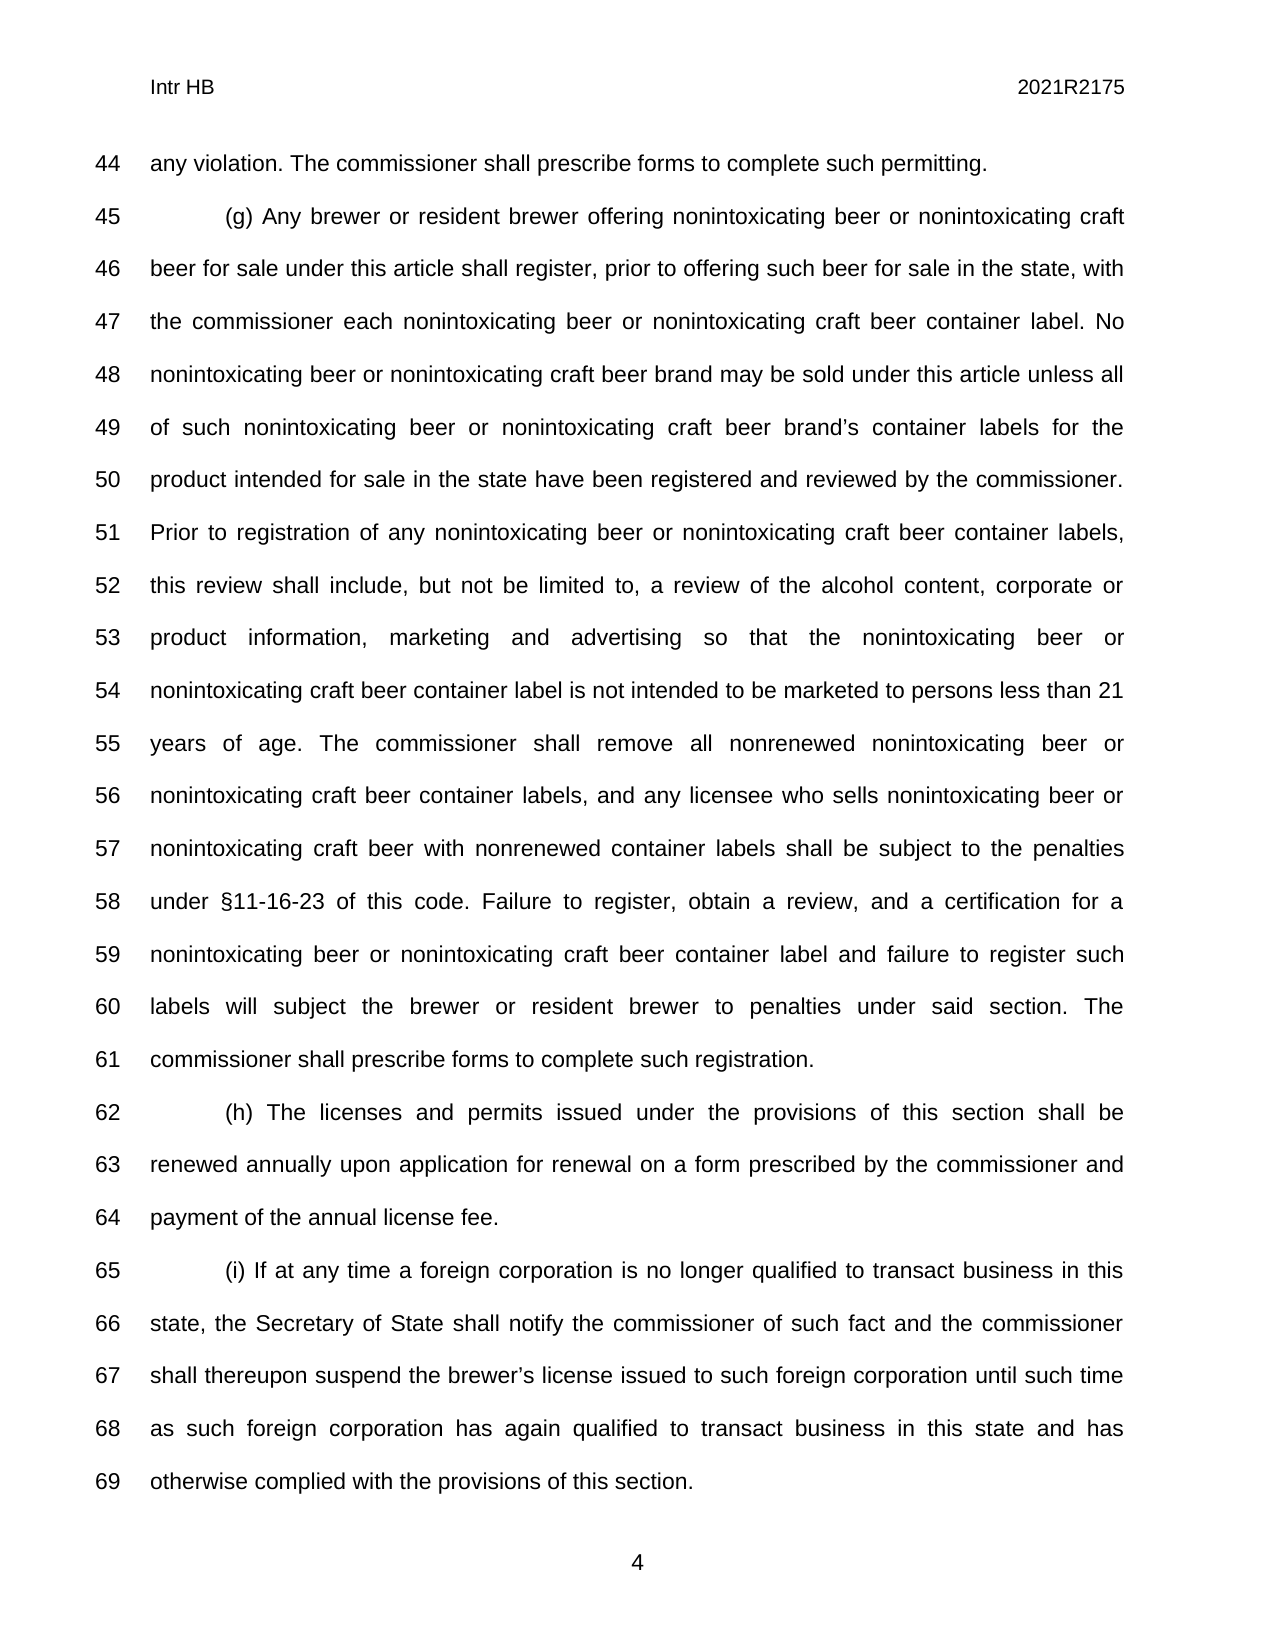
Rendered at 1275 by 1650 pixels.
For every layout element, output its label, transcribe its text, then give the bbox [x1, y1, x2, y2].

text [150, 150, 1125, 176]
text (g) Any brewer or resident brewer offering nonintoxicating beer or nonintoxicating craft beer for sale under this article shall register, prior to offering such beer for sale in the state, with the commissioner each nonintoxicating beer or nonintoxicating craft beer container label. No nonintoxicating beer or nonintoxicating craft beer brand may be sold under this article unless all of such nonintoxicating beer or nonintoxicating craft beer brand’s container labels for the product intended for sale in the state have been registered and reviewed by the commissioner. Prior to registration of any nonintoxicating beer or nonintoxicating craft beer container labels, this review shall include, but not be limited to, a review of the alcohol content, corporate or product information, marketing and advertising so that the nonintoxicating beer or nonintoxicating craft beer container label is not intended to be marketed to persons less than 21 years of age. The commissioner shall remove all nonrenewed nonintoxicating beer or nonintoxicating craft beer container labels, and any licensee who sells nonintoxicating beer or nonintoxicating craft beer with nonrenewed container labels shall be subject to the penalties under §11-16-23 of this code. Failure to register, obtain a review, and a certification for a nonintoxicating beer or nonintoxicating craft beer container label and failure to register such labels will subject the brewer or resident brewer to penalties under said section. The commissioner shall prescribe forms to complete such registration. [150, 203, 1125, 1072]
text (i) If at any time a foreign corporation is no longer qualified to transact business in this state, the Secretary of State shall notify the commissioner of such fact and the commissioner shall thereupon suspend the brewer’s license issued to such foreign corporation until such time as such foreign corporation has again qualified to transact business in this state and has otherwise complied with the provisions of this section. [150, 1257, 1125, 1494]
text (h) The licenses and permits issued under the provisions of this section shall be renewed annually upon application for renewal on a form prescribed by the commissioner and payment of the annual license fee. [150, 1099, 1125, 1231]
